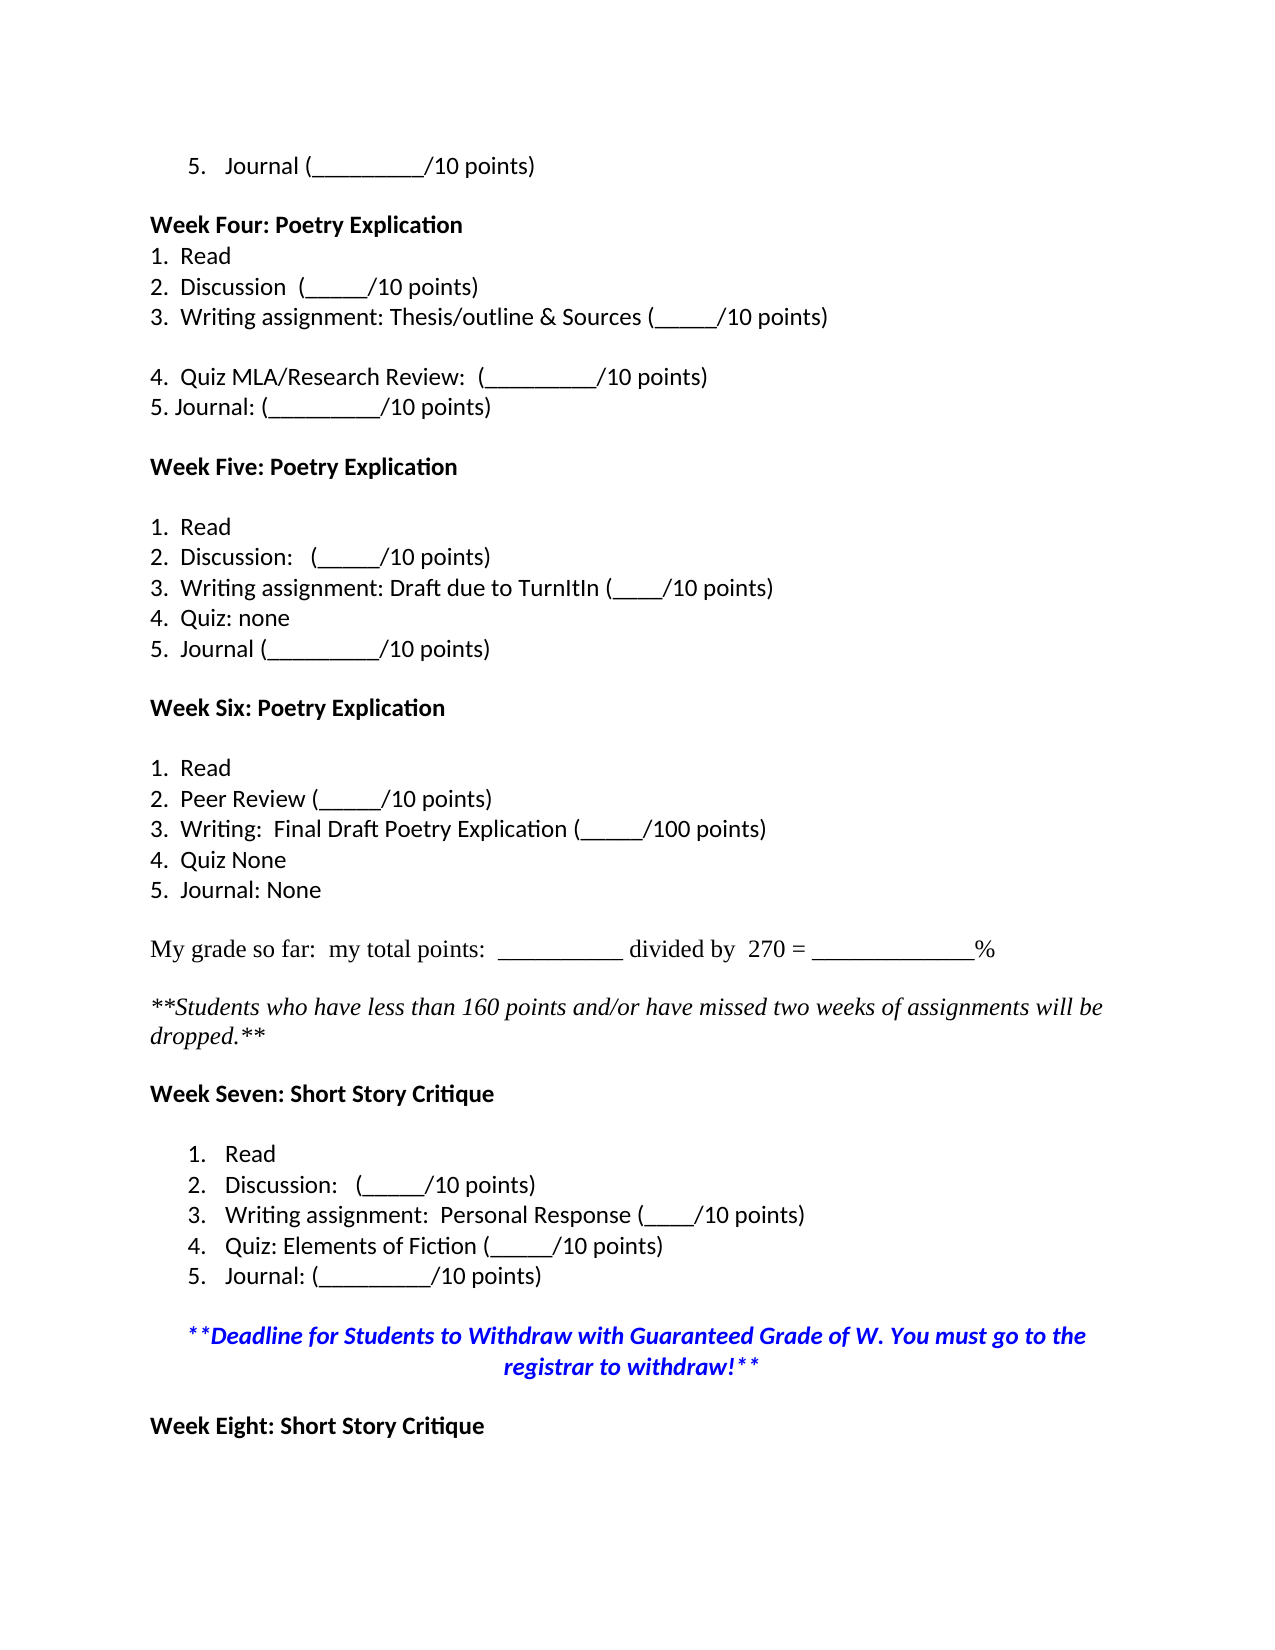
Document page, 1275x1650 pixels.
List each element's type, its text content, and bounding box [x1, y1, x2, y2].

text Week Five: Poetry Explication [150, 451, 1125, 482]
text Week Seven: Short Story Critique [150, 1079, 1125, 1109]
text 1. Read 2. Discussion: (_____/10 points) 3. Writing assignment: Draft due to TurnItIn (____/10 points) 4. Quiz: none 5. Journal (_________/10 points) [150, 511, 1125, 663]
list Read [187, 1138, 1125, 1169]
text Week Eight: Short Story Critique [150, 1410, 1125, 1441]
text 1. Read 2. Peer Review (_____/10 points) 3. Writing: Final Draft Poetry Explication (_____/100 points) 4. Quiz None 5. Journal: None [150, 752, 1125, 905]
list Journal: (_________/10 points) [187, 1260, 1125, 1291]
list Journal (_________/10 points) [187, 150, 1125, 181]
text Week Six: Poetry Explication [150, 693, 1125, 723]
text **Students who have less than 160 points and/or have missed two weeks of assignments will be dropped.** [150, 992, 1125, 1049]
text 4. Quiz MLA/Research Review: (_________/10 points) 5. Journal: (_________/10 points) [150, 361, 1125, 422]
text My grade so far: my total points: __________ divided by 270 = _____________% [150, 934, 1125, 963]
list Discussion: (_____/10 points) [187, 1169, 1125, 1199]
list Quiz: Elements of Fiction (_____/10 points) [187, 1230, 1125, 1260]
list Writing assignment: Personal Response (____/10 points) [187, 1199, 1125, 1230]
text **Deadline for Students to Withdraw with Guaranteed Grade of W. You must go to the registrar to withdraw!** [150, 1320, 1125, 1381]
text Week Four: Poetry Explication 1. Read 2. Discussion (_____/10 points) 3. Writing assignment: Thesis/outline & Sources (_____/10 points) [150, 210, 1125, 332]
